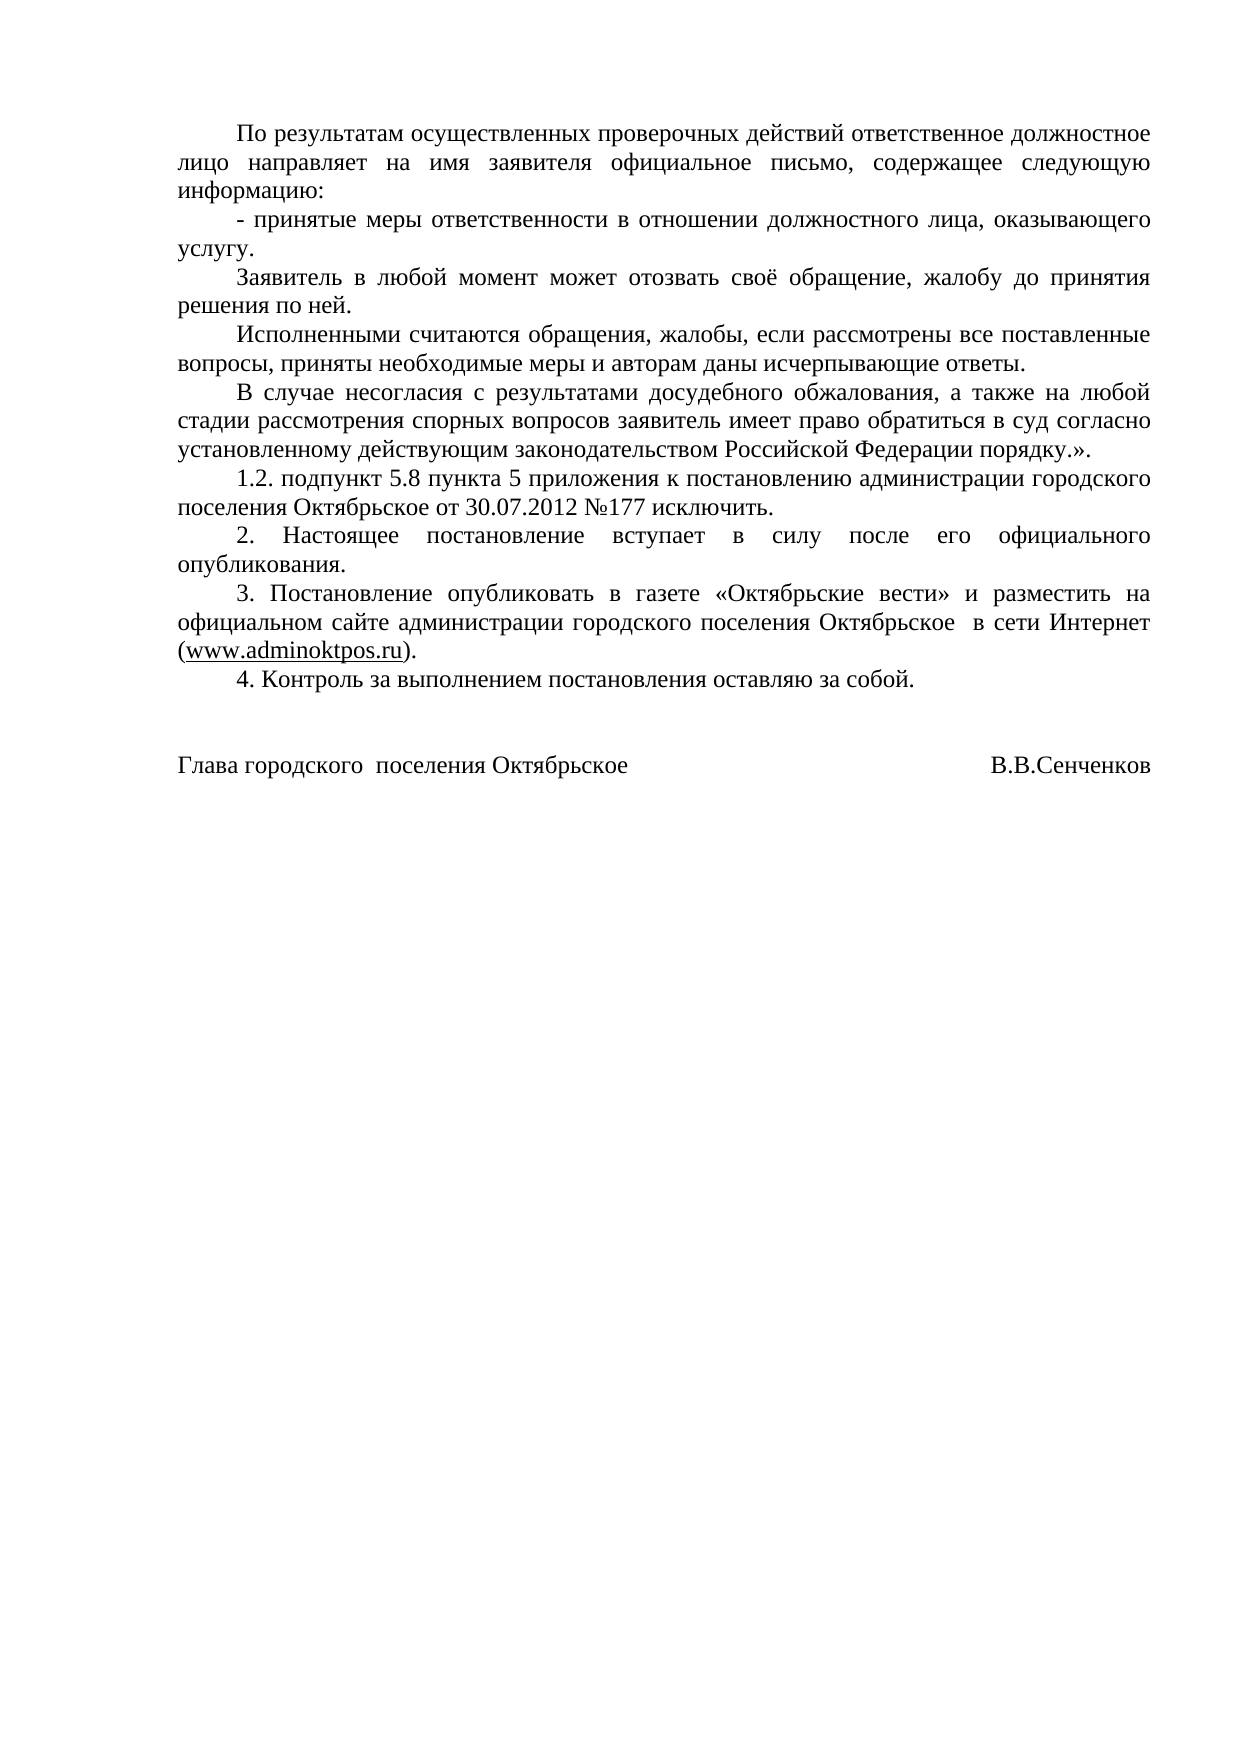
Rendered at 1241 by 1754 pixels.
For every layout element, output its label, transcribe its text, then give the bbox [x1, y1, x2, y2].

text По результатам осуществленных проверочных действий ответственное должностное лицо направляет на имя заявителя официальное письмо, содержащее следующую информацию: [177, 118, 1152, 204]
text 1.2. подпункт 5.8 пункта 5 приложения к постановлению администрации городского поселения Октябрьское от 30.07.2012 №177 исключить. [177, 463, 1152, 521]
text В случае несогласия с результатами досудебного обжалования, а также на любой стадии рассмотрения спорных вопросов заявитель имеет право обратиться в суд согласно установленному действующим законодательством Российской Федерации порядку.». [177, 377, 1152, 463]
text 4. Контроль за выполнением постановления оставляю за собой. [177, 664, 1152, 693]
text 3. Постановление опубликовать в газете «Октябрьские вести» и разместить на официальном сайте администрации городского поселения Октябрьское в сети Интернет (www.adminoktpos.ru). [177, 578, 1152, 664]
text Глава городского поселения Октябрьское В.В.Сенченков [177, 751, 1152, 779]
text 2. Настоящее постановление вступает в силу после его официального опубликования. [177, 521, 1152, 578]
text Заявитель в любой момент может отозвать своё обращение, жалобу до принятия решения по ней. [177, 262, 1152, 319]
text Исполненными считаются обращения, жалобы, если рассмотрены все поставленные вопросы, приняты необходимые меры и авторам даны исчерпывающие ответы. [177, 319, 1152, 377]
text - принятые меры ответственности в отношении должностного лица, оказывающего услугу. [177, 204, 1152, 262]
